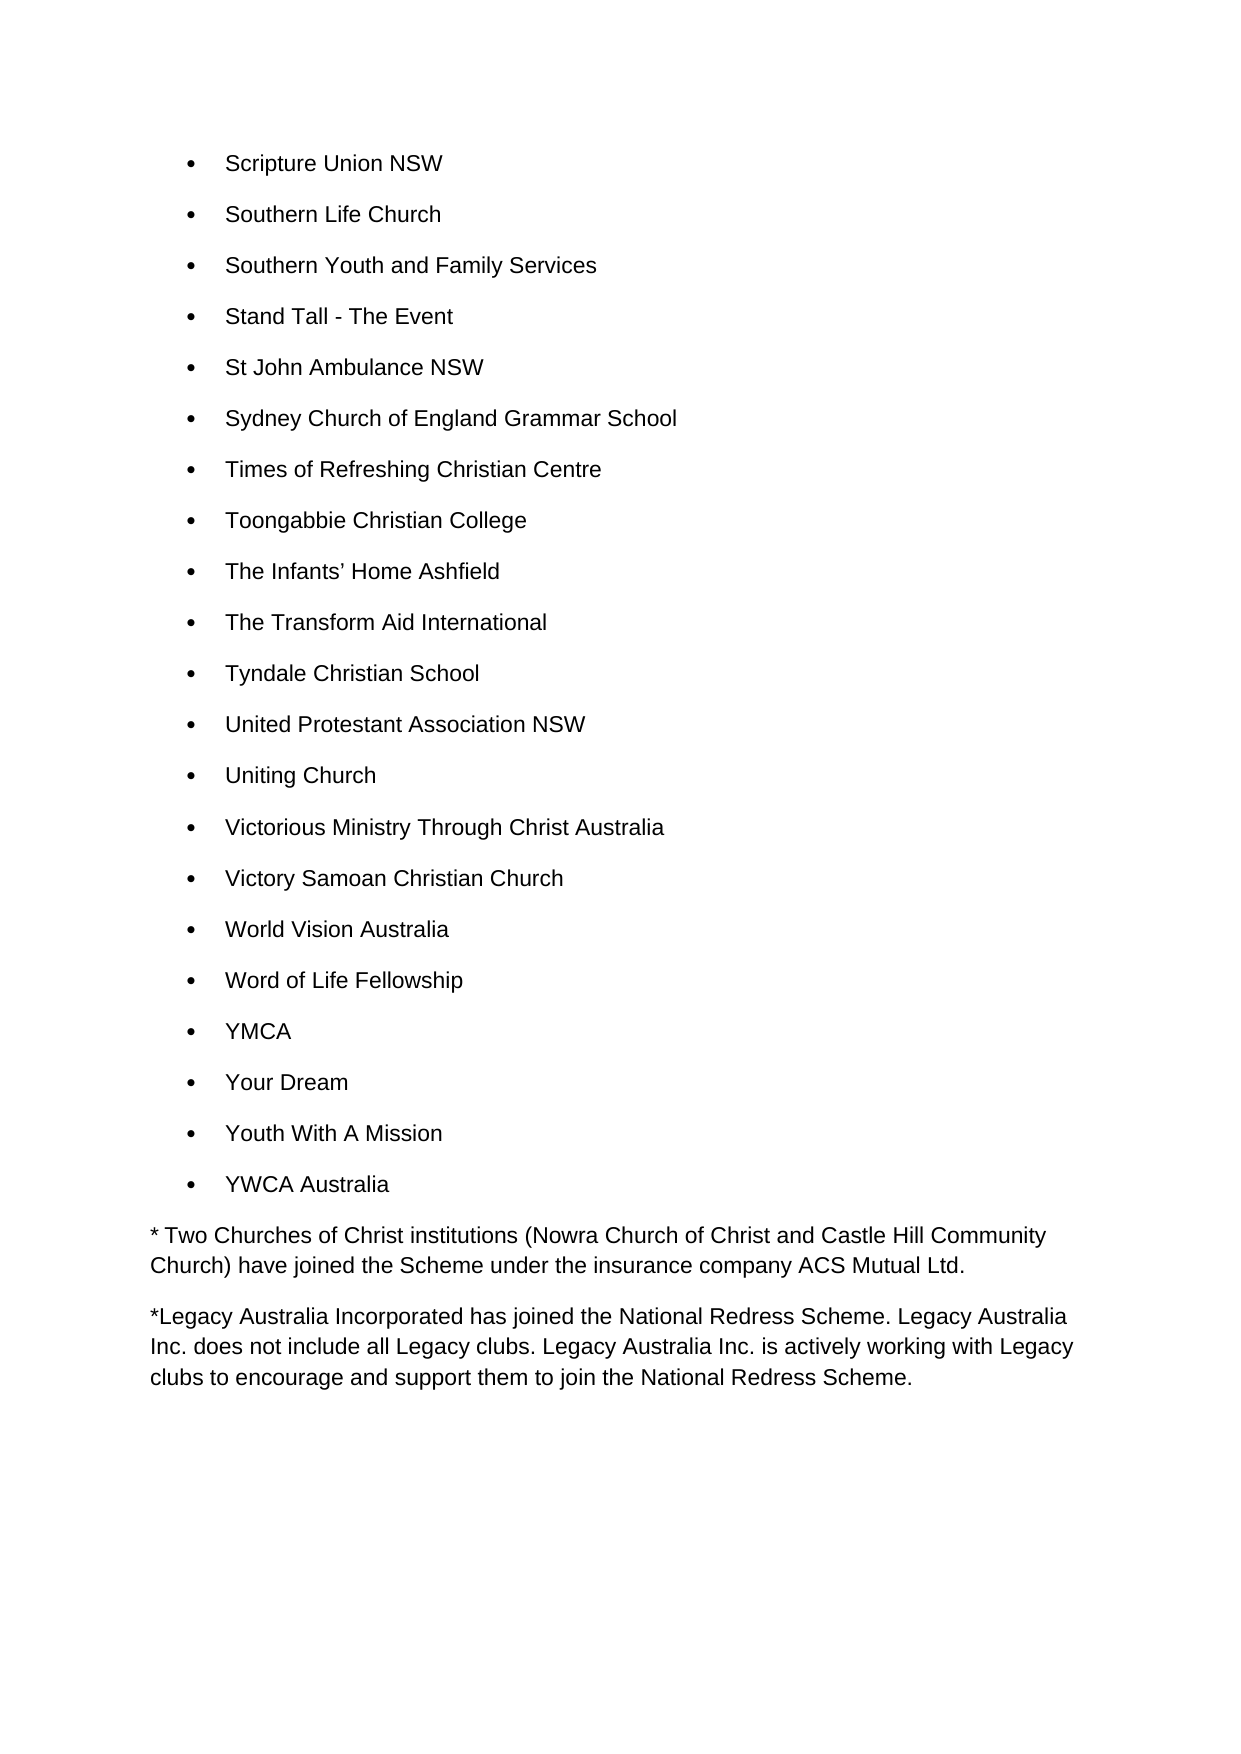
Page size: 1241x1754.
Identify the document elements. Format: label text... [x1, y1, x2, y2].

text * Two Churches of Christ institutions (Nowra Church of Christ and Castle Hill Community Church) have joined the Scheme under the insurance company ACS Mutual Ltd. [150, 1222, 1090, 1278]
list YWCA Australia [187, 1171, 1090, 1197]
list Scripture Union NSW [187, 150, 1090, 176]
list Word of Life Fellowship [187, 967, 1090, 993]
list The Transform Aid International [187, 609, 1090, 636]
list Times of Refreshing Christian Centre [187, 456, 1090, 483]
list Uniting Church [187, 762, 1090, 789]
list Tyndale Christian School [187, 660, 1090, 687]
list Your Dream [187, 1069, 1090, 1095]
list Sydney Church of England Grammar School [187, 405, 1090, 432]
list Victory Samoan Christian Church [187, 864, 1090, 891]
list World Vision Australia [187, 916, 1090, 942]
list YMCA [187, 1018, 1090, 1044]
list The Infants’ Home Ashfield [187, 558, 1090, 585]
list Youth With A Mission [187, 1120, 1090, 1146]
list St John Ambulance NSW [187, 354, 1090, 381]
list United Protestant Association NSW [187, 711, 1090, 738]
text *Legacy Australia Incorporated has joined the National Redress Scheme. Legacy Australia Inc. does not include all Legacy clubs. Legacy Australia Inc. is actively working with Legacy clubs to encourage and support them to join the National Redress Scheme. [150, 1303, 1090, 1390]
list Victorious Ministry Through Christ Australia [187, 813, 1090, 840]
list Stand Tall - The Event [187, 303, 1090, 329]
list Toongabbie Christian College [187, 507, 1090, 534]
list Southern Youth and Family Services [187, 252, 1090, 278]
list Southern Life Church [187, 201, 1090, 227]
